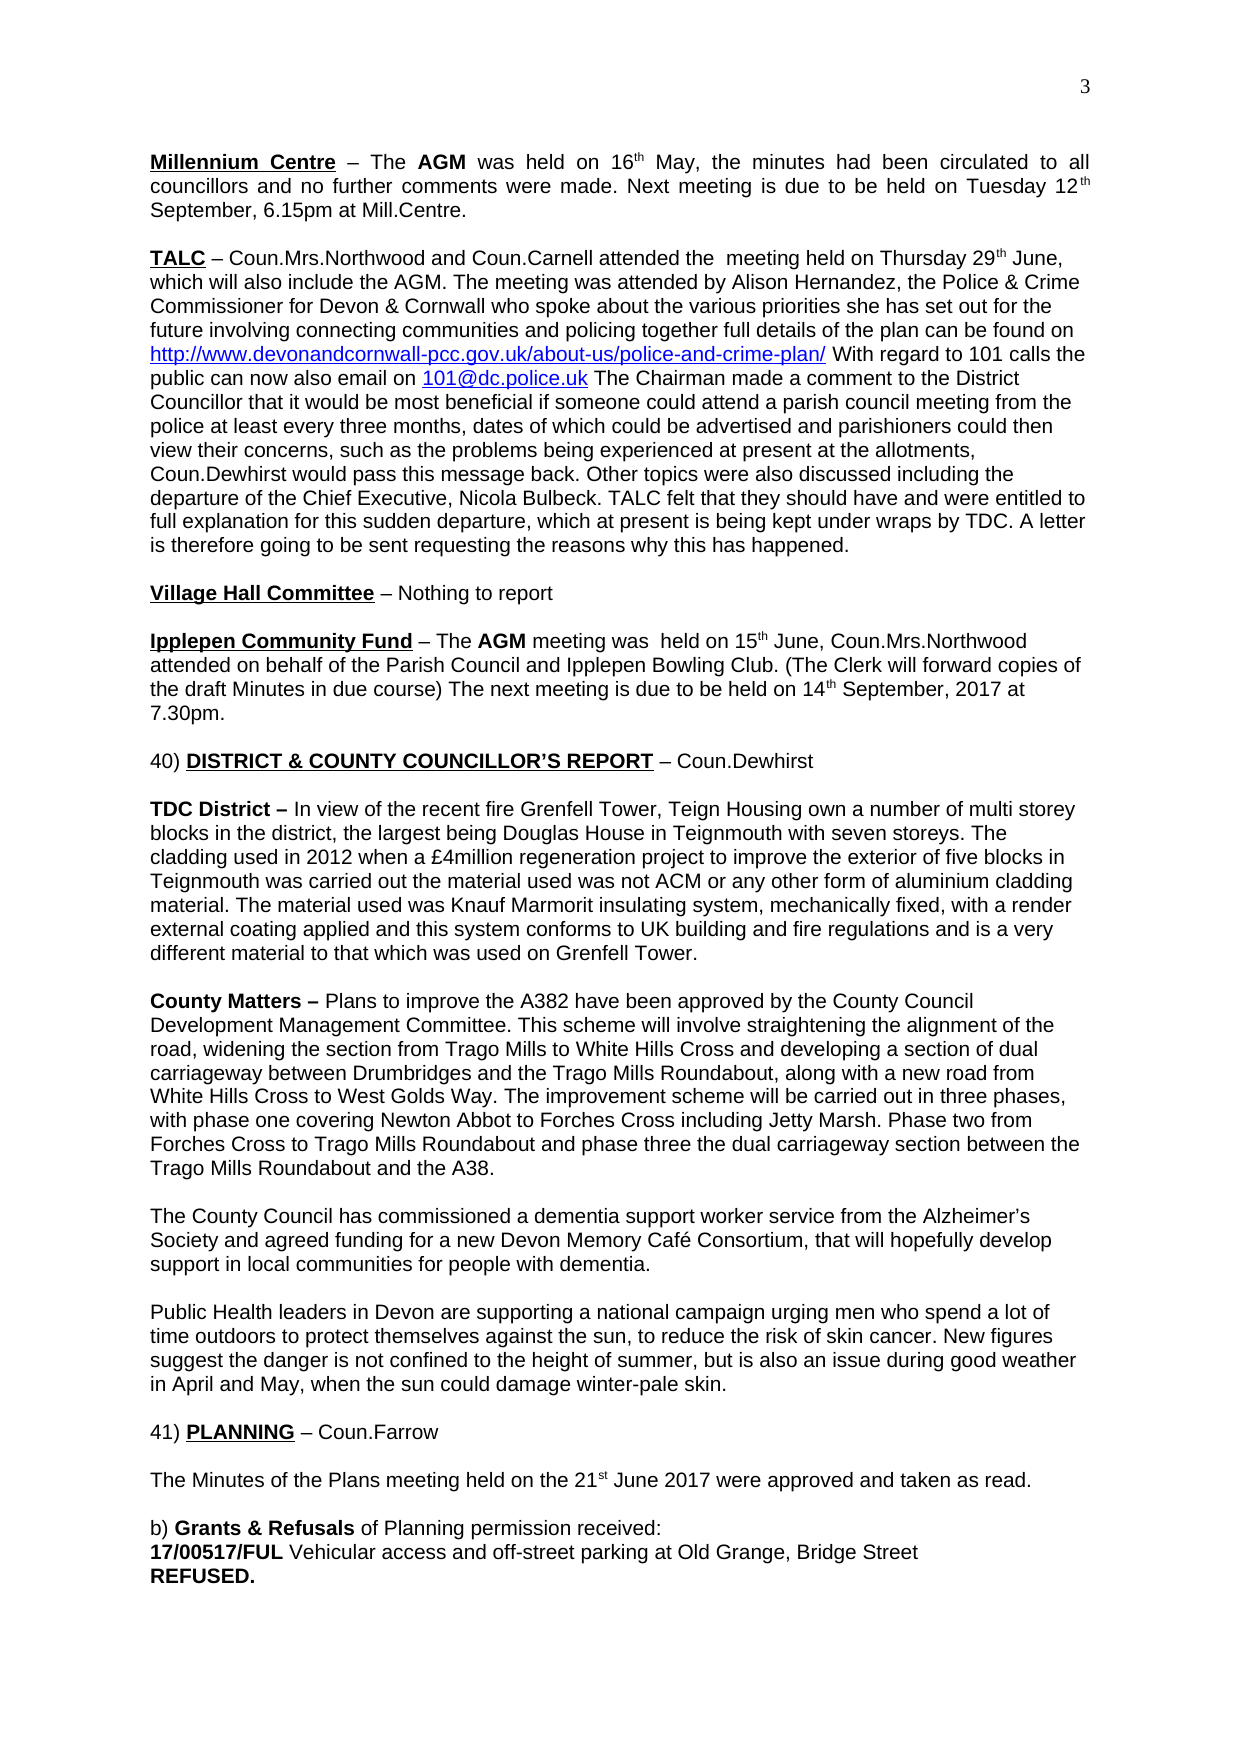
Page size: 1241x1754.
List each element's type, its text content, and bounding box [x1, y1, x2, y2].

text Ipplepen Community Fund – The AGM meeting was held on 15th June, Coun.Mrs.Northwood attended on behalf of the Parish Council and Ipplepen Bowling Club. (The Clerk will forward copies of the draft Minutes in due course) The next meeting is due to be held on 14th September, 2017 at 7.30pm. [150, 629, 1090, 725]
text The Minutes of the Plans meeting held on the 21st June 2017 were approved and taken as read. [150, 1468, 1090, 1492]
text 17/00517/FUL Vehicular access and off-street parking at Old Grange, Bridge Street [150, 1539, 1090, 1563]
text County Matters – Plans to improve the A382 have been approved by the County Council Development Management Committee. This scheme will involve straightening the alignment of the road, widening the section from Trago Mills to White Hills Cross and developing a section of dual carriageway between Drumbridges and the Trago Mills Roundabout, along with a new road from White Hills Cross to West Golds Way. The improvement scheme will be carried out in three phases, with phase one covering Newton Abbot to Forches Cross including Jetty Marsh. Phase two from Forches Cross to Trago Mills Roundabout and phase three the dual carriageway section between the Trago Mills Roundabout and the A38. [150, 988, 1090, 1180]
subtitle Millennium Centre – The AGM was held on 16th May, the minutes had been circulated to all councillors and no further comments were made. Next meeting is due to be held on Tuesday 12th September, 6.15pm at Mill.Centre. [150, 150, 1090, 222]
text Public Health leaders in Devon are supporting a national campaign urging men who spend a lot of time outdoors to protect themselves against the sun, to reduce the risk of skin cancer. New figures suggest the danger is not confined to the height of summer, but is also an issue during good weather in April and May, when the sun could damage winter-pale skin. [150, 1300, 1090, 1396]
text TALC – Coun.Mrs.Northwood and Coun.Carnell attended the meeting held on Thursday 29th June, which will also include the AGM. The meeting was attended by Alison Hernandez, the Police & Crime Commissioner for Devon & Cornwall who spoke about the various priorities she has set out for the future involving connecting communities and policing together full details of the plan can be found on http://www.devonandcornwall-pcc.gov.uk/about-us/police-and-crime-plan/ With regard to 101 calls the public can now also email on 101@dc.police.uk The Chairman made a comment to the District Councillor that it would be most beneficial if someone could attend a parish council meeting from the police at least every three months, dates of which could be advertised and parishioners could then view their concerns, such as the problems being experienced at present at the allotments, Coun.Dewhirst would pass this message back. Other topics were also discussed including the departure of the Chief Executive, Nicola Bulbeck. TALC felt that they should have and were entitled to full explanation for this sudden departure, which at present is being kept under wraps by TDC. A letter is therefore going to be sent requesting the reasons why this has happened. [150, 246, 1090, 557]
text Village Hall Committee – Nothing to report [150, 581, 1090, 605]
text TDC District – In view of the recent fire Grenfell Tower, Teign Housing own a number of multi storey blocks in the district, the largest being Douglas House in Teignmouth with seven storeys. The cladding used in 2012 when a £4million regeneration project to improve the exterior of five blocks in Teignmouth was carried out the material used was not ACM or any other form of aluminium cladding material. The material used was Knauf Marmorit insulating system, mechanically fixed, with a render external coating applied and this system conforms to UK building and fire regulations and is a very different material to that which was used on Grenfell Tower. [150, 797, 1090, 964]
text 40) DISTRICT & COUNTY COUNCILLOR’S REPORT – Coun.Dewhirst [150, 749, 1090, 773]
text b) Grants & Refusals of Planning permission received: [150, 1516, 1090, 1539]
text REFUSED. [150, 1563, 1090, 1587]
text The County Council has commissioned a dementia support worker service from the Alzheimer’s Society and agreed funding for a new Devon Memory Café Consortium, that will hopefully develop support in local communities for people with dementia. [150, 1204, 1090, 1276]
text 41) PLANNING – Coun.Farrow [150, 1420, 1090, 1444]
